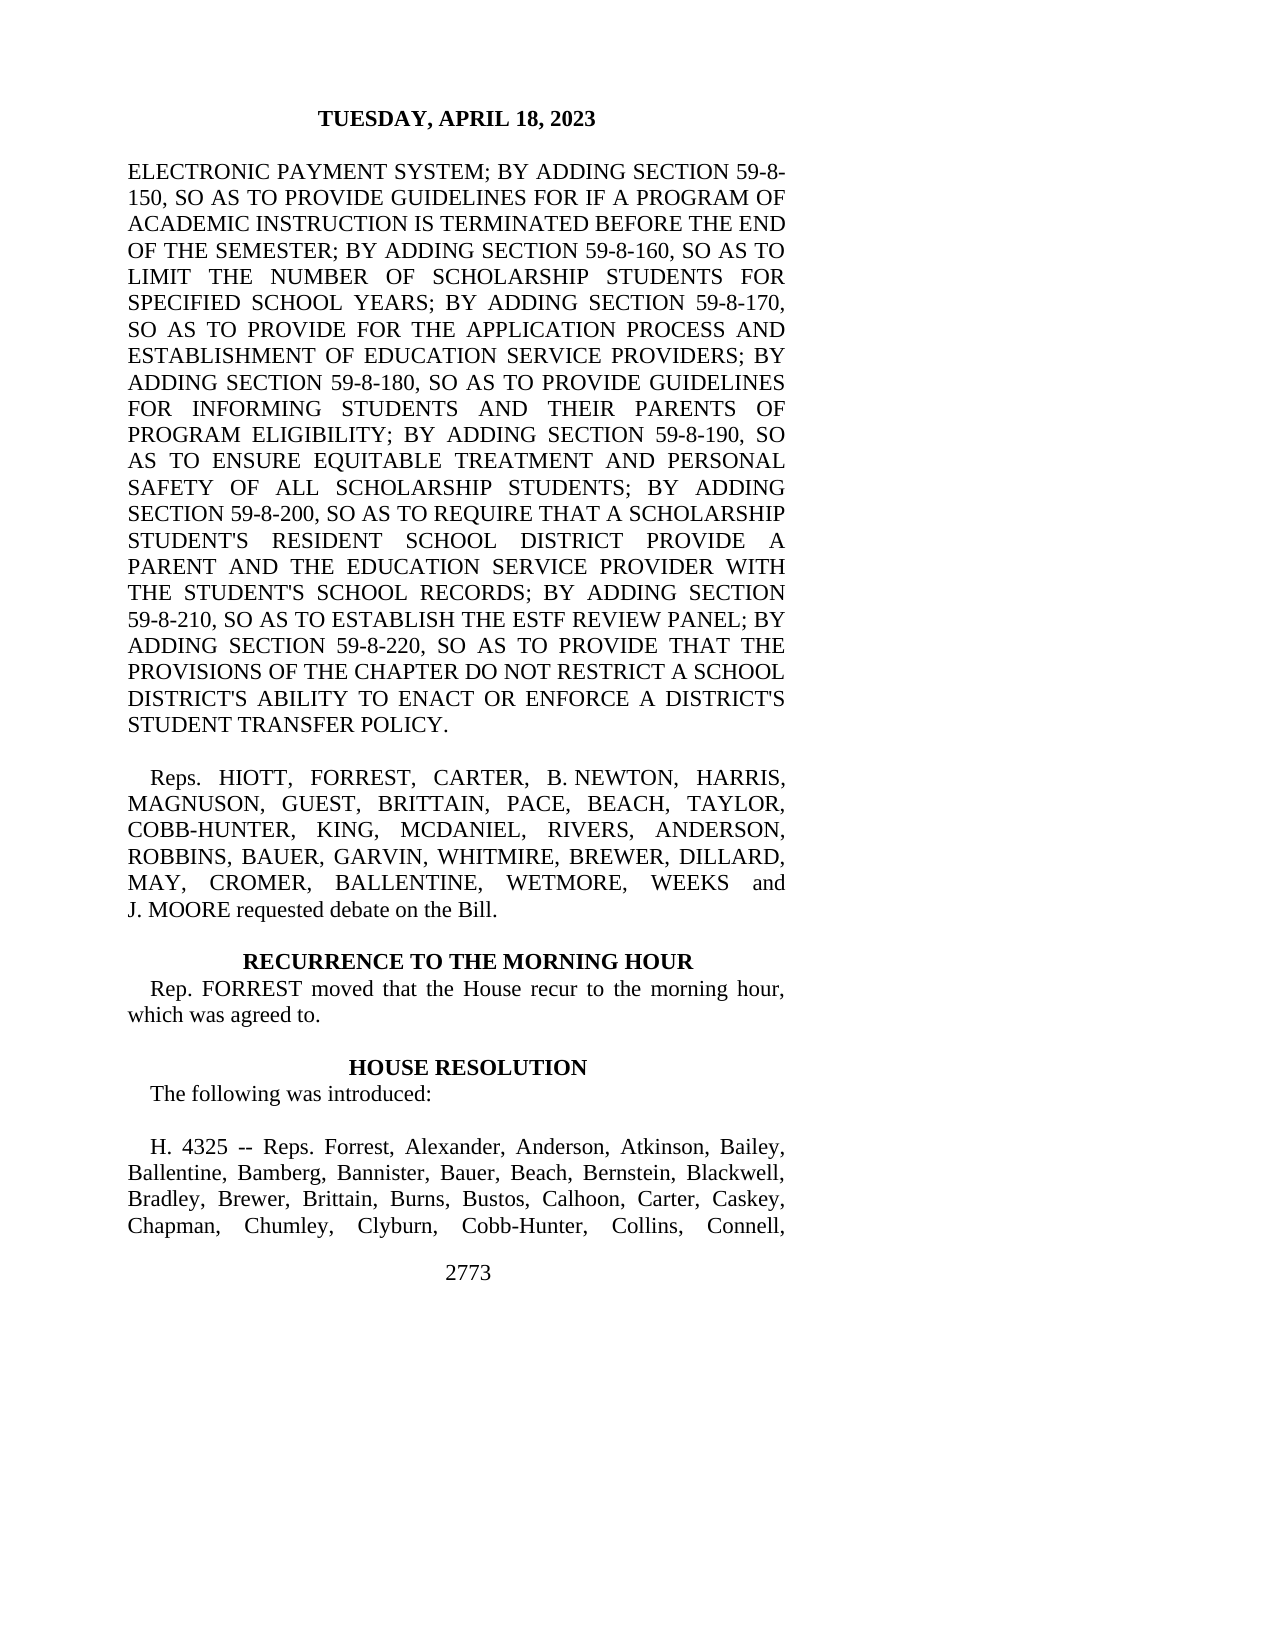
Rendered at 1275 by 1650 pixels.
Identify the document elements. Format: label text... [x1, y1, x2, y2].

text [127, 1133, 786, 1238]
text HOUSE RESOLUTION [127, 1054, 786, 1080]
text RECURRENCE TO THE MORNING HOUR [127, 948, 786, 975]
text Reps. HIOTT, FORREST, CARTER, B. NEWTON, HARRIS, MAGNUSON, GUEST, BRITTAIN, PACE, BEACH, TAYLOR, COBB-HUNTER, KING, MCDANIEL, RIVERS, ANDERSON, ROBBINS, BAUER, GARVIN, WHITMIRE, BREWER, DILLARD, MAY, CROMER, BALLENTINE, WETMORE, WEEKS and J. MOORE requested debate on the Bill. [127, 764, 786, 922]
text The following was introduced: [127, 1080, 786, 1106]
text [127, 158, 786, 737]
text Rep. FORREST moved that the House recur to the morning hour, which was agreed to. [127, 975, 786, 1027]
